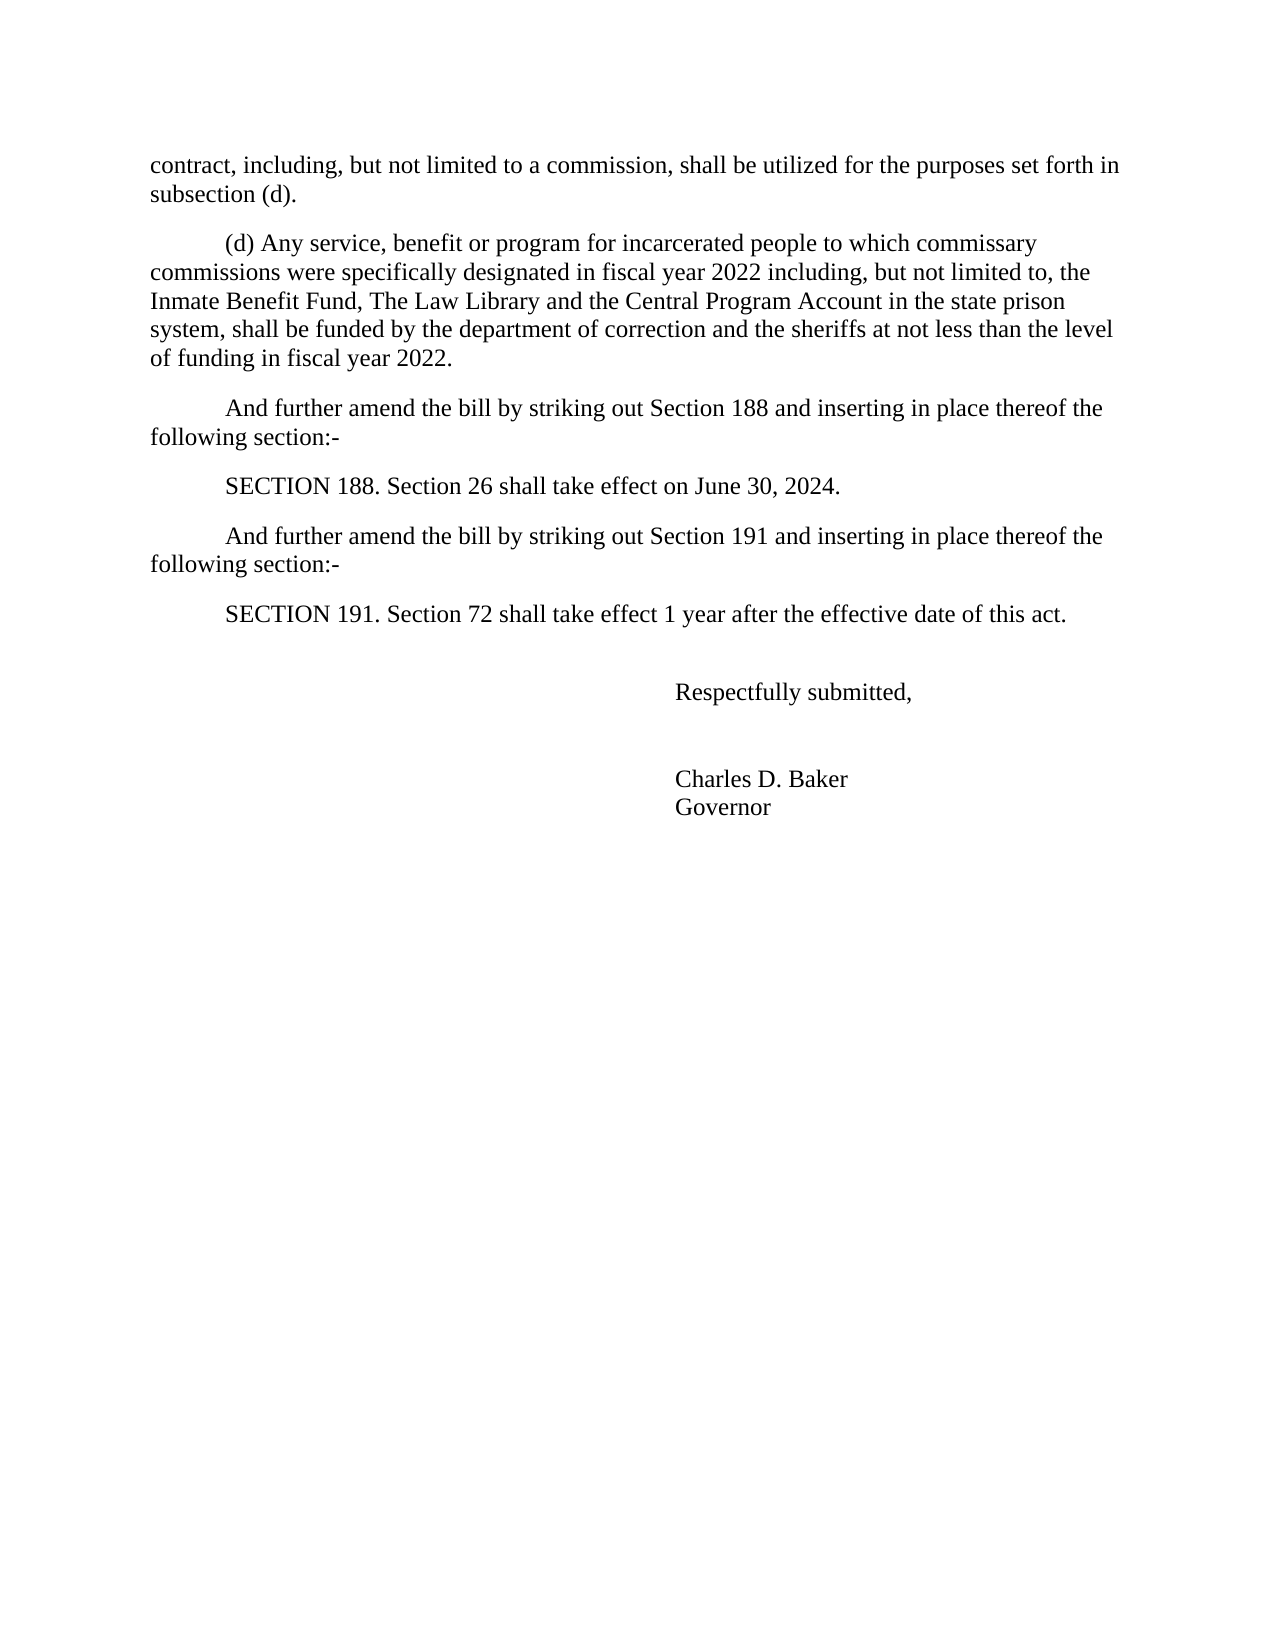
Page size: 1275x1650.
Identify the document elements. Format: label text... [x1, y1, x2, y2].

text Charles D. Baker [600, 764, 1125, 792]
text Governor [225, 792, 1125, 821]
text SECTION 191. Section 72 shall take effect 1 year after the effective date of this act. [150, 599, 1125, 628]
text And further amend the bill by striking out Section 188 and inserting in place thereof the following section:- [150, 393, 1125, 450]
text SECTION 188. Section 26 shall take effect on June 30, 2024. [150, 471, 1125, 500]
text Respectfully submitted, [600, 677, 1125, 706]
text (d) Any service, benefit or program for incarcerated people to which commissary commissions were specifically designated in fiscal year 2022 including, but not limited to, the Inmate Benefit Fund, The Law Library and the Central Program Account in the state prison system, shall be funded by the department of correction and the sheriffs at not less than the level of funding in fiscal year 2022. [150, 228, 1125, 372]
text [150, 150, 1125, 207]
text And further amend the bill by striking out Section 191 and inserting in place thereof the following section:- [150, 521, 1125, 578]
